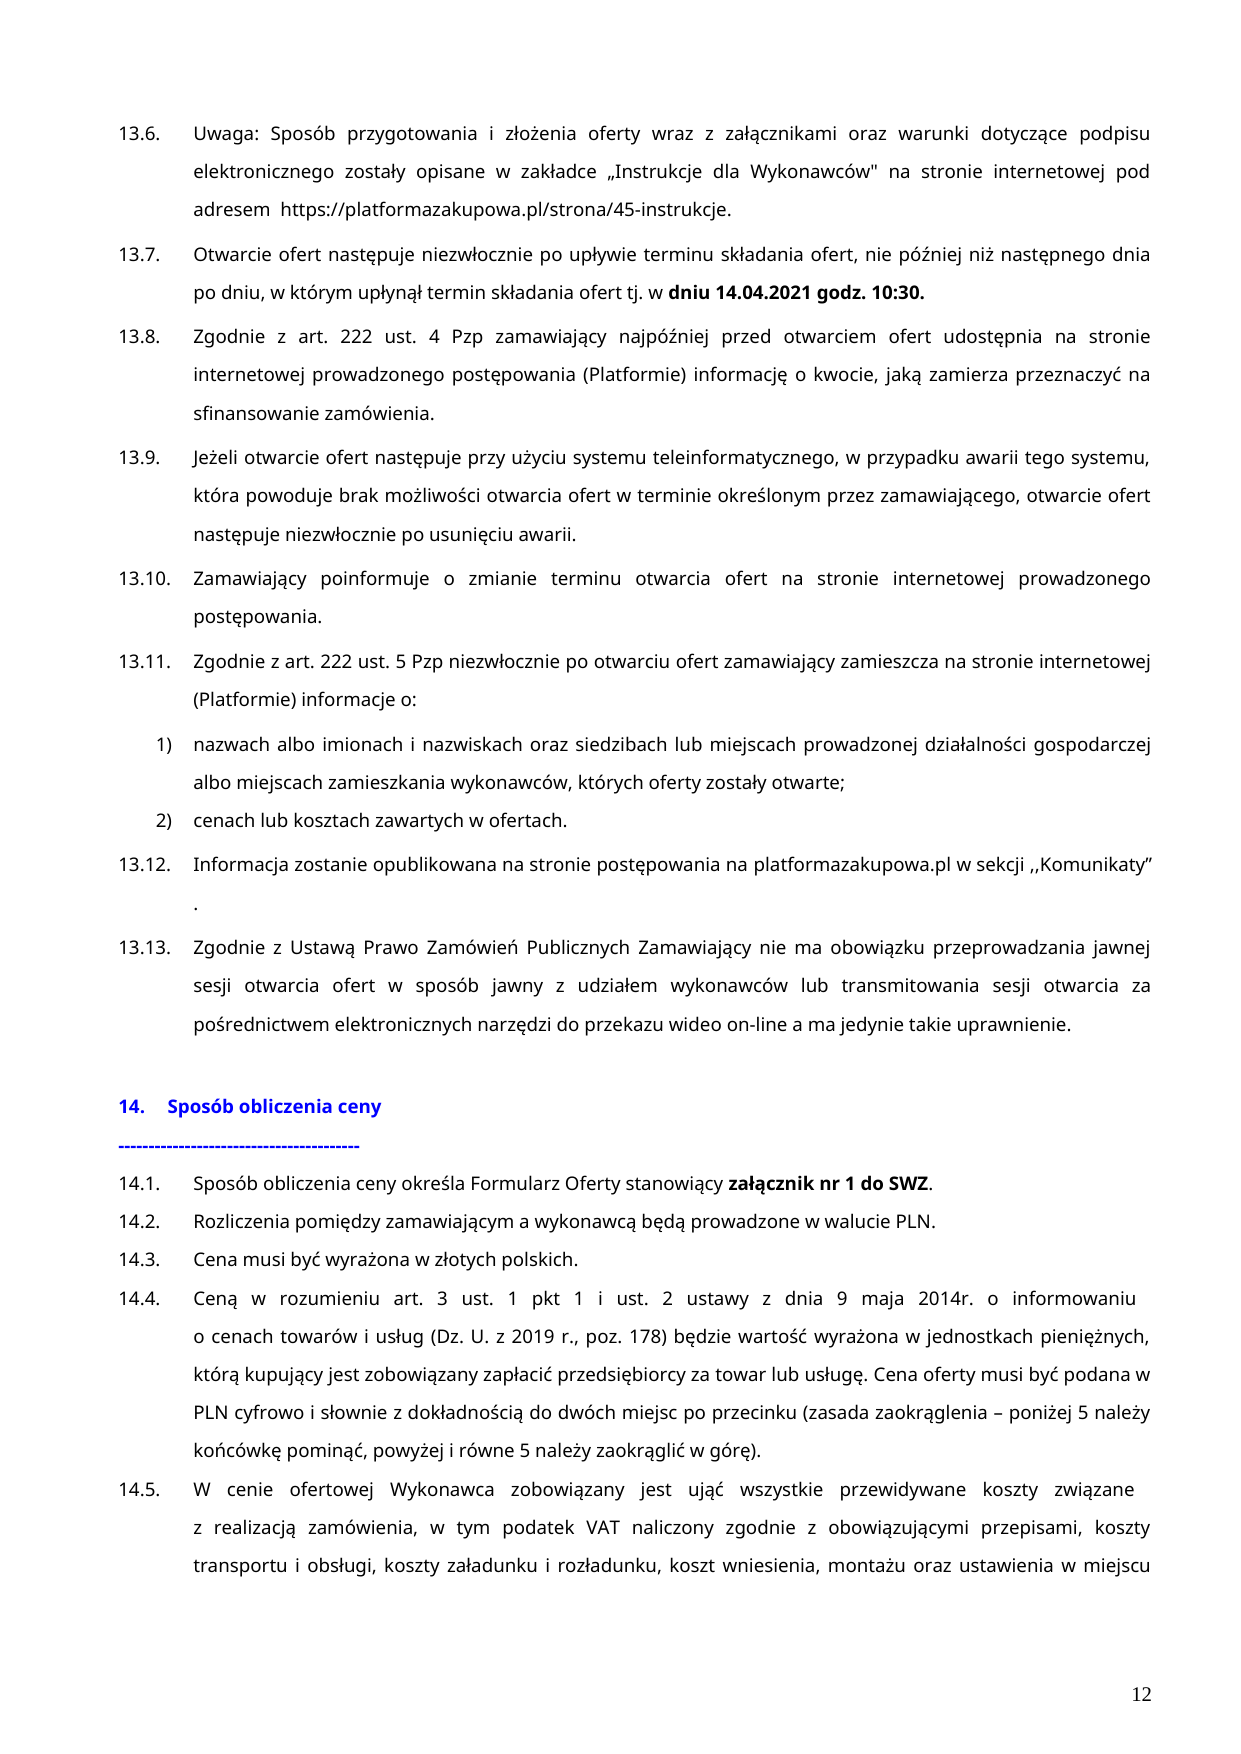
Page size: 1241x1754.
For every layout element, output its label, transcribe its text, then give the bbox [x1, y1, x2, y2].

text ---------------------------------------- [118, 1132, 1152, 1157]
list Zgodnie z Ustawą Prawo Zamówień Publicznych Zamawiający nie ma obowiązku przeprowadzania jawnej sesji otwarcia ofert w sposób jawny z udziałem wykonawców lub transmitowania sesji otwarcia za pośrednictwem elektronicznych narzędzi do przekazu wideo on-line a ma jedynie takie uprawnienie. [118, 934, 1152, 1036]
list Otwarcie ofert następuje niezwłocznie po upływie terminu składania ofert, nie później niż następnego dnia po dniu, w którym upłynął termin składania ofert tj. w dniu 14.04.2021 godz. 10:30. [118, 241, 1152, 304]
list Informacja zostanie opublikowana na stronie postępowania na platformazakupowa.pl w sekcji ,,Komunikaty” . [118, 852, 1152, 916]
list Uwaga: Sposób przygotowania i złożenia oferty wraz z załącznikami oraz warunki dotyczące podpisu elektronicznego zostały opisane w zakładce „Instrukcje dla Wykonawców" na stronie internetowej pod adresem https://platformazakupowa.pl/strona/45-instrukcje. [118, 120, 1152, 222]
list Cena musi być wyrażona w złotych polskich. [118, 1247, 1152, 1272]
list Rozliczenia pomiędzy zamawiającym a wykonawcą będą prowadzone w walucie PLN. [118, 1208, 1152, 1234]
list cenach lub kosztach zawartych w ofertach. [156, 807, 1152, 833]
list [118, 1476, 1152, 1578]
list Jeżeli otwarcie ofert następuje przy użyciu systemu teleinformatycznego, w przypadku awarii tego systemu, która powoduje brak możliwości otwarcia ofert w terminie określonym przez zamawiającego, otwarcie ofert następuje niezwłocznie po usunięciu awarii. [118, 444, 1152, 546]
list Sposób obliczenia ceny określa Formularz Oferty stanowiący załącznik nr 1 do SWZ. [118, 1170, 1152, 1196]
list Sposób obliczenia ceny [118, 1094, 1152, 1119]
list Ceną w rozumieniu art. 3 ust. 1 pkt 1 i ust. 2 ustawy z dnia 9 maja 2014r. o informowaniu o cenach towarów i usług (Dz. U. z 2019 r., poz. 178) będzie wartość wyrażona w jednostkach pieniężnych, którą kupujący jest zobowiązany zapłacić przedsiębiorcy za towar lub usługę. Cena oferty musi być podana w PLN cyfrowo i słownie z dokładnością do dwóch miejsc po przecinku (zasada zaokrąglenia – poniżej 5 należy końcówkę pominąć, powyżej i równe 5 należy zaokrąglić w górę). [118, 1285, 1152, 1463]
list Zgodnie z art. 222 ust. 4 Pzp zamawiający najpóźniej przed otwarciem ofert udostępnia na stronie internetowej prowadzonego postępowania (Platformie) informację o kwocie, jaką zamierza przeznaczyć na sfinansowanie zamówienia. [118, 323, 1152, 426]
list Zgodnie z art. 222 ust. 5 Pzp niezwłocznie po otwarciu ofert zamawiający zamieszcza na stronie internetowej (Platformie) informacje o: [118, 648, 1152, 712]
list nazwach albo imionach i nazwiskach oraz siedzibach lub miejscach prowadzonej działalności gospodarczej albo miejscach zamieszkania wykonawców, których oferty zostały otwarte; [156, 731, 1152, 794]
list Zamawiający poinformuje o zmianie terminu otwarcia ofert na stronie internetowej prowadzonego postępowania. [118, 565, 1152, 629]
